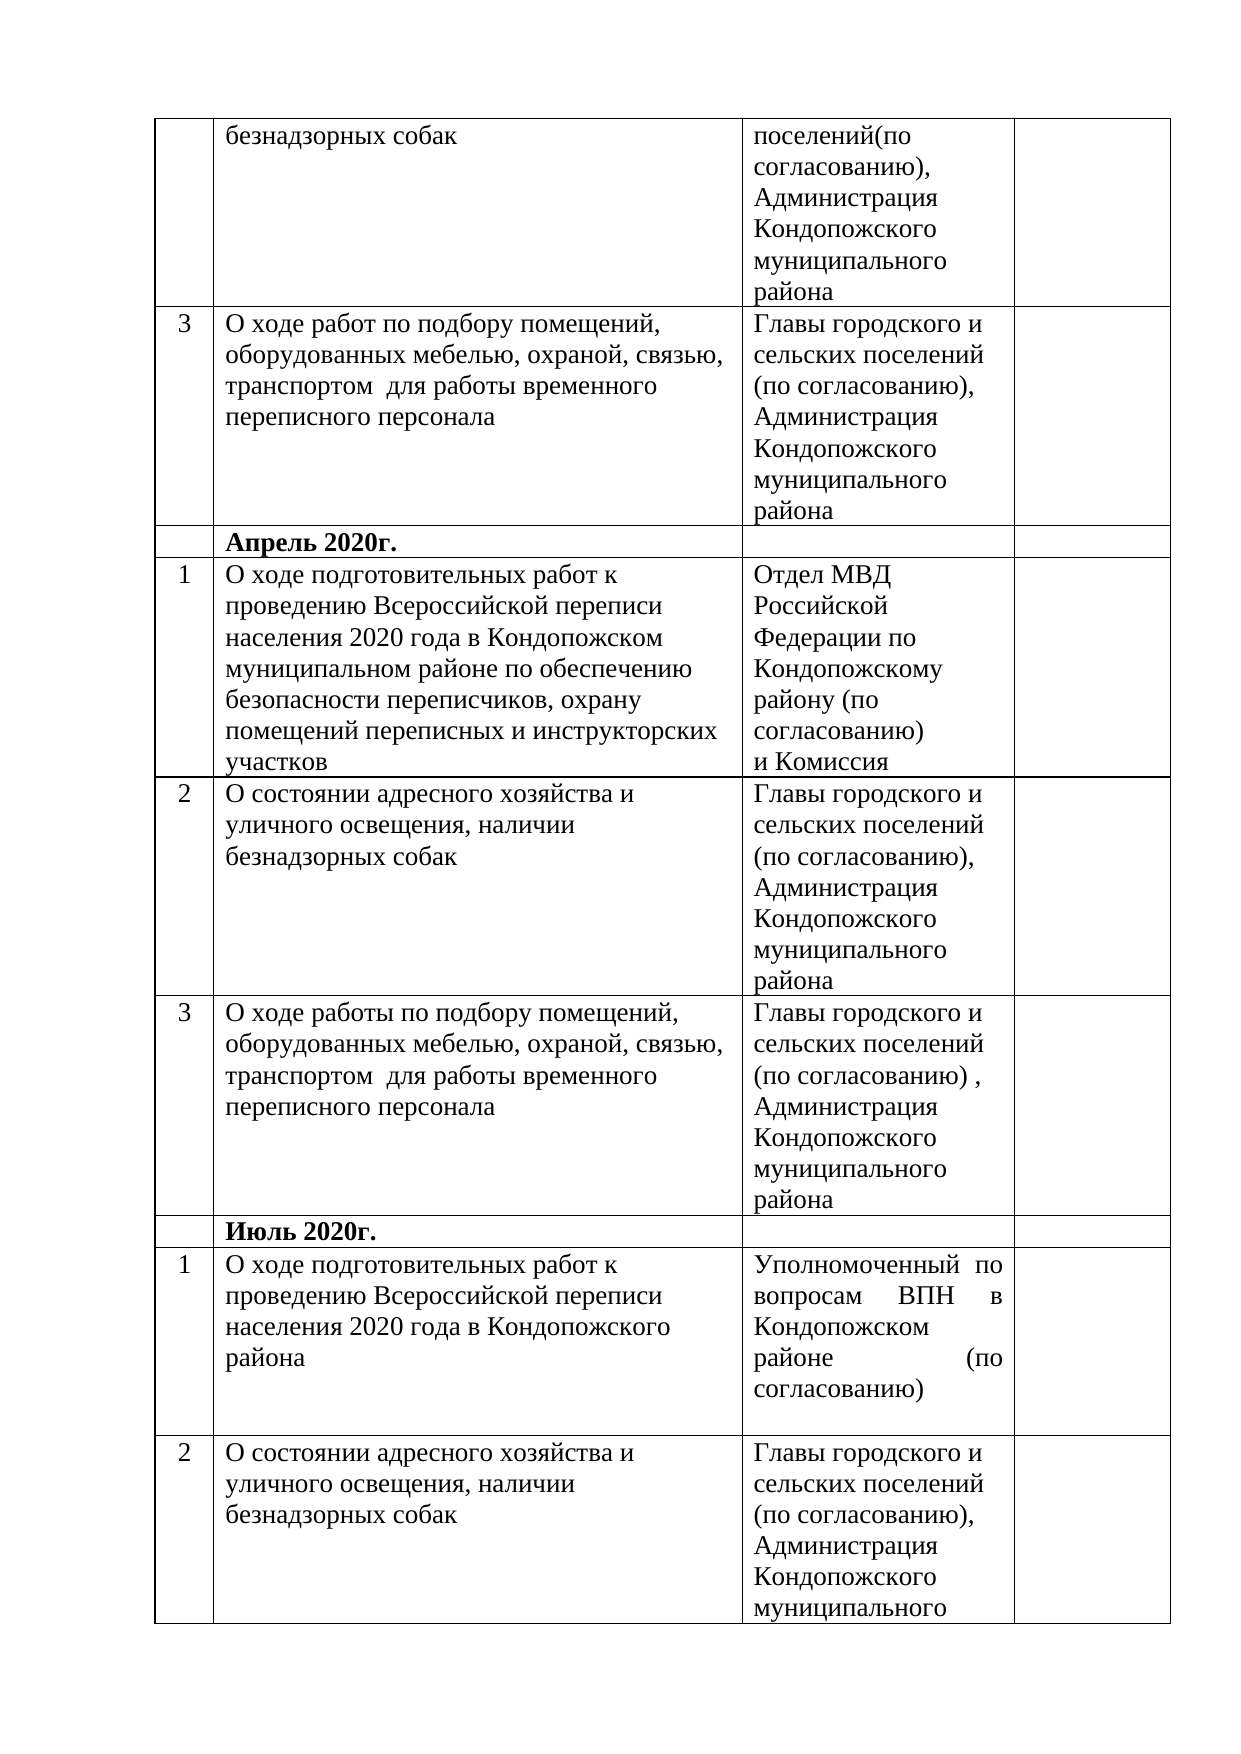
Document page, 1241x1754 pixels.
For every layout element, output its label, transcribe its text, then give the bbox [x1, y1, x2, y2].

table_cell [1015, 307, 1170, 525]
table_cell Июль 2020г. [214, 1216, 742, 1247]
table_cell [1015, 558, 1170, 776]
table_cell Главы городского и сельских поселений (по согласованию), Администрация Кондопожского муниципального района [743, 307, 1014, 525]
table_cell [1015, 1216, 1170, 1247]
table_cell О состоянии адресного хозяйства и уличного освещения, наличии безнадзорных собак [214, 778, 742, 995]
table_cell Главы городского и сельских поселений (по согласованию) , Администрация Кондопожского муниципального района [743, 996, 1014, 1214]
table_cell 2 [156, 1436, 213, 1622]
table_cell 2 [156, 778, 213, 995]
table_cell [743, 526, 1014, 557]
table_cell О ходе работы по подбору помещений, оборудованных мебелью, охраной, связью, транспортом для работы временного переписного персонала [214, 996, 742, 1214]
table_cell 3 [156, 996, 213, 1214]
table_cell [1015, 119, 1170, 306]
table_cell Апрель 2020г. [214, 526, 742, 557]
table_cell [1015, 526, 1170, 557]
table_cell 1 [156, 1248, 213, 1434]
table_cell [743, 119, 1014, 306]
table_cell [156, 526, 213, 557]
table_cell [743, 1436, 1014, 1622]
table_cell [1015, 1436, 1170, 1622]
table_cell Главы городского и сельских поселений (по согласованию), Администрация Кондопожского муниципального района [743, 778, 1014, 995]
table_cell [214, 1436, 742, 1622]
table_cell Отдел МВД Российской Федерации по Кондопожскому району (по согласованию) и Комиссия [743, 558, 1014, 776]
table_cell О ходе подготовительных работ к проведению Всероссийской переписи населения 2020 года в Кондопожском муниципальном районе по обеспечению безопасности переписчиков, охрану помещений переписных и инструкторских участков [214, 558, 742, 776]
table_cell [1015, 778, 1170, 995]
table_cell 3 [156, 307, 213, 525]
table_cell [214, 119, 742, 306]
table_cell [1015, 1248, 1170, 1434]
table_cell О ходе работ по подбору помещений, оборудованных мебелью, охраной, связью, транспортом для работы временного переписного персонала [214, 307, 742, 525]
table_cell 2 [156, 119, 213, 306]
table_cell О ходе подготовительных работ к проведению Всероссийской переписи населения 2020 года в Кондопожского района [214, 1248, 742, 1434]
table_cell [1015, 996, 1170, 1214]
table_cell [156, 1216, 213, 1247]
table_cell [743, 1216, 1014, 1247]
table_cell 1 [156, 558, 213, 776]
table_cell Уполномоченный по вопросам ВПН в Кондопожском районе (по согласованию) [743, 1248, 1014, 1434]
